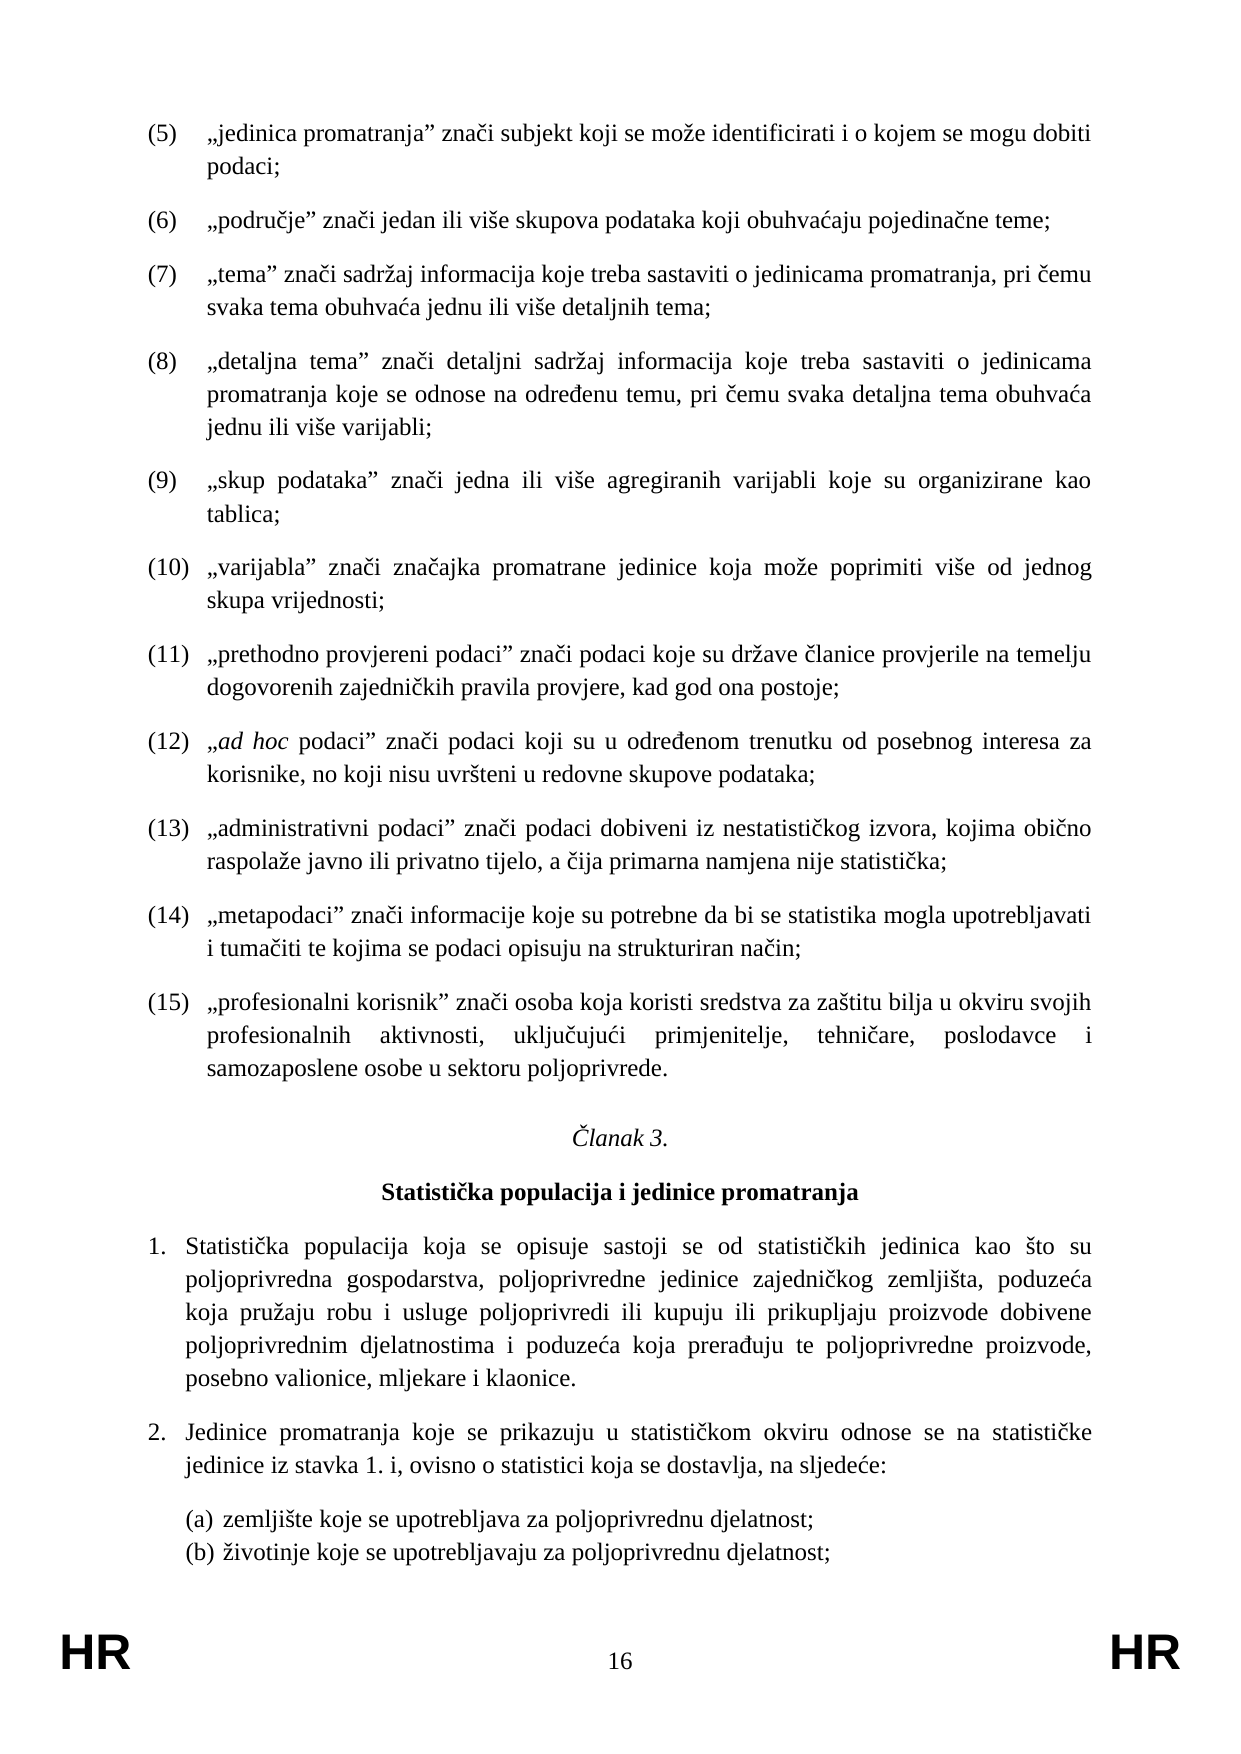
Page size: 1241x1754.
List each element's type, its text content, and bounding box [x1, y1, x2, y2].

text Statistička populacija i jedinice promatranja [148, 1177, 1093, 1206]
text (10) „varijabla” znači značajka promatrane jedinice koja može poprimiti više od jednog skupa vrijednosti; [148, 552, 1093, 614]
text (b) životinje koje se upotrebljavaju za poljoprivrednu djelatnost; [185, 1537, 1093, 1566]
text Članak 3. [148, 1123, 1093, 1152]
text (11) „prethodno provjereni podaci” znači podaci koje su države članice provjerile na temelju dogovorenih zajedničkih pravila provjere, kad god ona postoje; [148, 639, 1093, 701]
text (7) „tema” znači sadržaj informacija koje treba sastaviti o jedinicama promatranja, pri čemu svaka tema obuhvaća jednu ili više detaljnih tema; [148, 259, 1093, 321]
text 2. Jedinice promatranja koje se prikazuju u statističkom okviru odnose se na statističke jedinice iz stavka 1. i, ovisno o statistici koja se dostavlja, na sljedeće: [148, 1417, 1093, 1479]
text (9) „skup podataka” znači jedna ili više agregiranih varijabli koje su organizirane kao tablica; [148, 466, 1093, 527]
text (8) „detaljna tema” znači detaljni sadržaj informacija koje treba sastaviti o jedinicama promatranja koje se odnose na određenu temu, pri čemu svaka detaljna tema obuhvaća jednu ili više varijabli; [148, 346, 1093, 441]
text (13) „administrativni podaci” znači podaci dobiveni iz nestatističkog izvora, kojima obično raspolaže javno ili privatno tijelo, a čija primarna namjena nije statistička; [148, 813, 1093, 875]
text (a) zemljište koje se upotrebljava za poljoprivrednu djelatnost; [185, 1504, 1093, 1533]
text (14) „metapodaci” znači informacije koje su potrebne da bi se statistika mogla upotrebljavati i tumačiti te kojima se podaci opisuju na strukturiran način; [148, 900, 1093, 962]
text 1. Statistička populacija koja se opisuje sastoji se od statističkih jedinica kao što su poljoprivredna gospodarstva, poljoprivredne jedinice zajedničkog zemljišta, poduzeća koja pružaju robu i usluge poljoprivredi ili kupuju ili prikupljaju proizvode dobivene poljoprivrednim djelatnostima i poduzeća koja prerađuju te poljoprivredne proizvode, posebno valionice, mljekare i klaonice. [148, 1231, 1093, 1392]
text (6) „područje” znači jedan ili više skupova podataka koji obuhvaćaju pojedinačne teme; [148, 205, 1093, 234]
text (15) „profesionalni korisnik” znači osoba koja koristi sredstva za zaštitu bilja u okviru svojih profesionalnih aktivnosti, uključujući primjenitelje, tehničare, poslodavce i samozaposlene osobe u sektoru poljoprivrede. [148, 987, 1093, 1082]
text (5) „jedinica promatranja” znači subjekt koji se može identificirati i o kojem se mogu dobiti podaci; [148, 118, 1093, 180]
text (12) „ad hoc podaci” znači podaci koji su u određenom trenutku od posebnog interesa za korisnike, no koji nisu uvršteni u redovne skupove podataka; [148, 726, 1093, 788]
